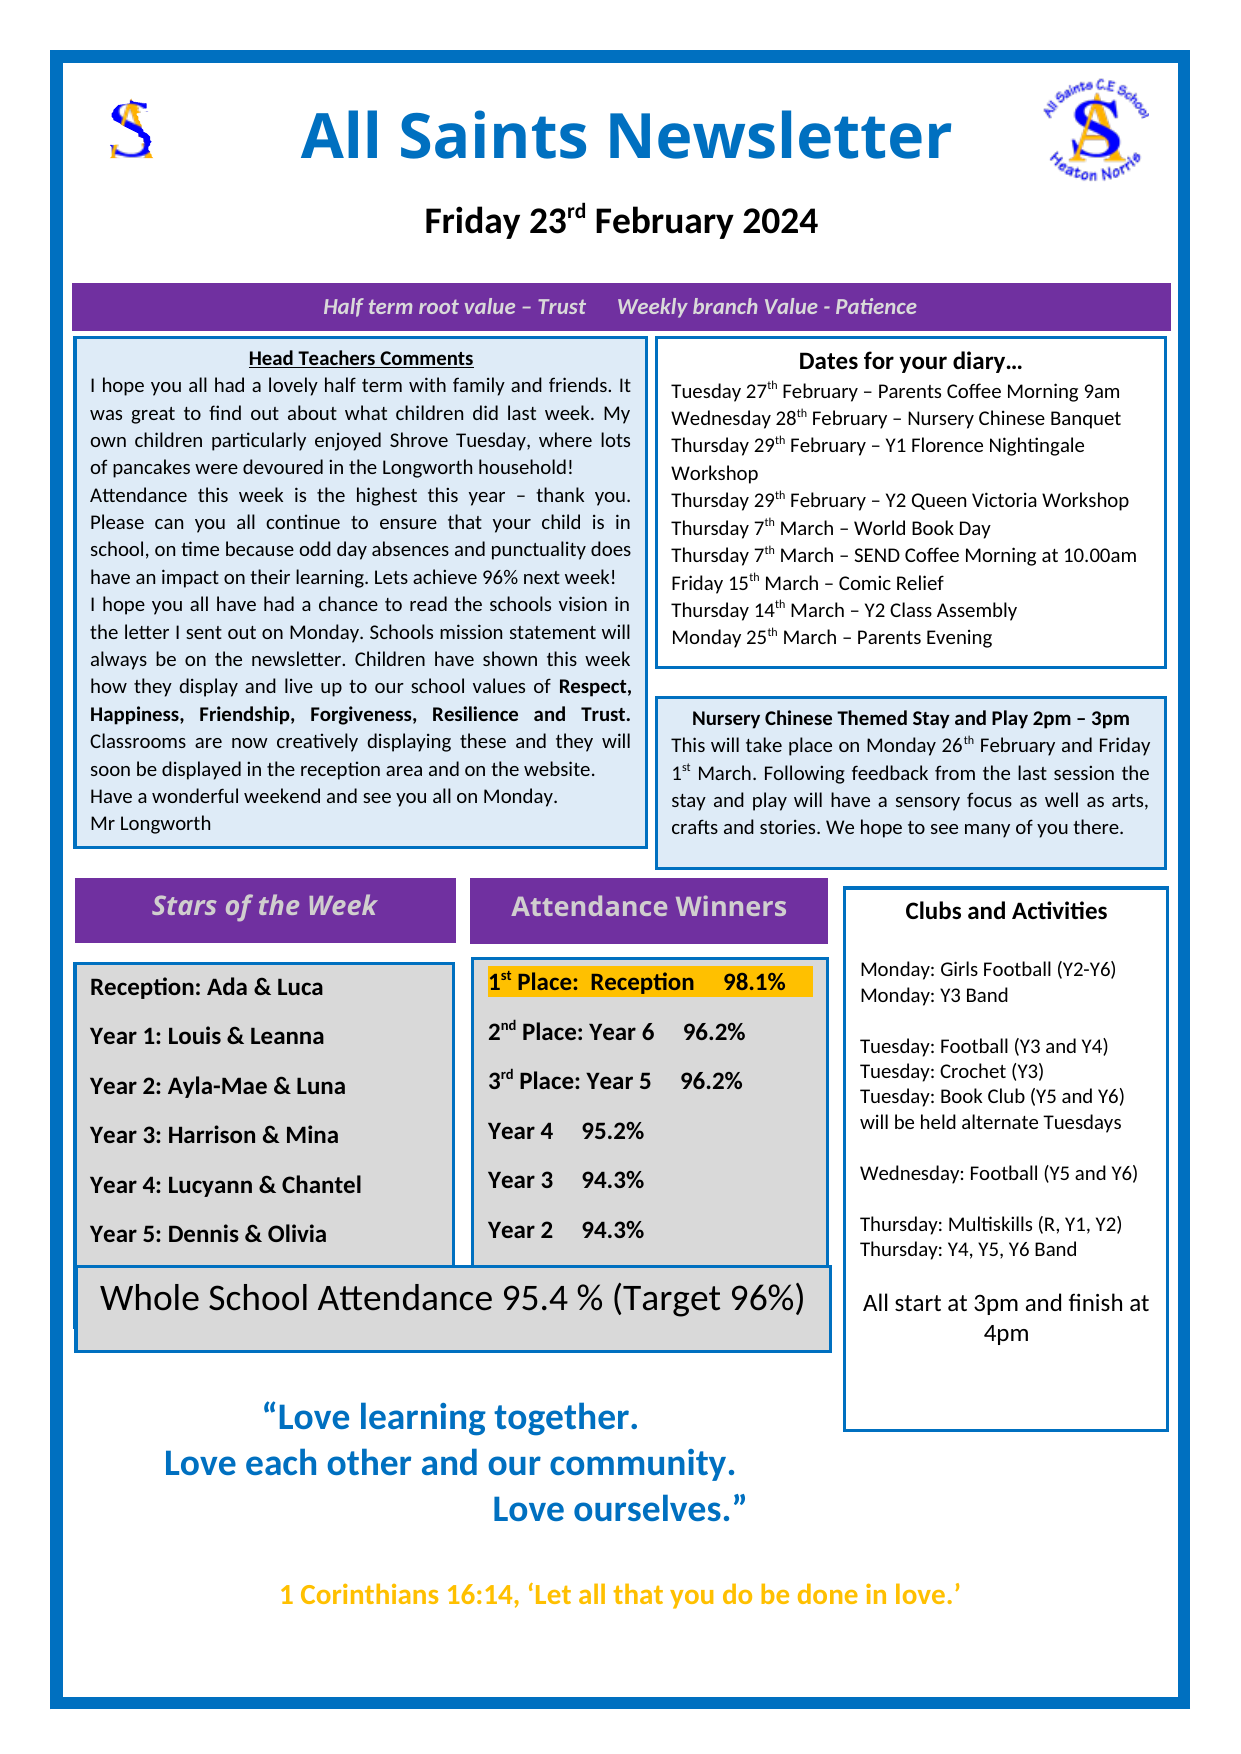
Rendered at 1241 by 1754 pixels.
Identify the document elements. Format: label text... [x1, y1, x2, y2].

text “Love learning together. [75, 1393, 1165, 1439]
text Love each other and our community. [75, 1439, 1165, 1485]
text Love ourselves.” [75, 1485, 1165, 1531]
text 1 Corinthians 16:14, ‘Let all that you do be done in love.’ [75, 1576, 1165, 1612]
